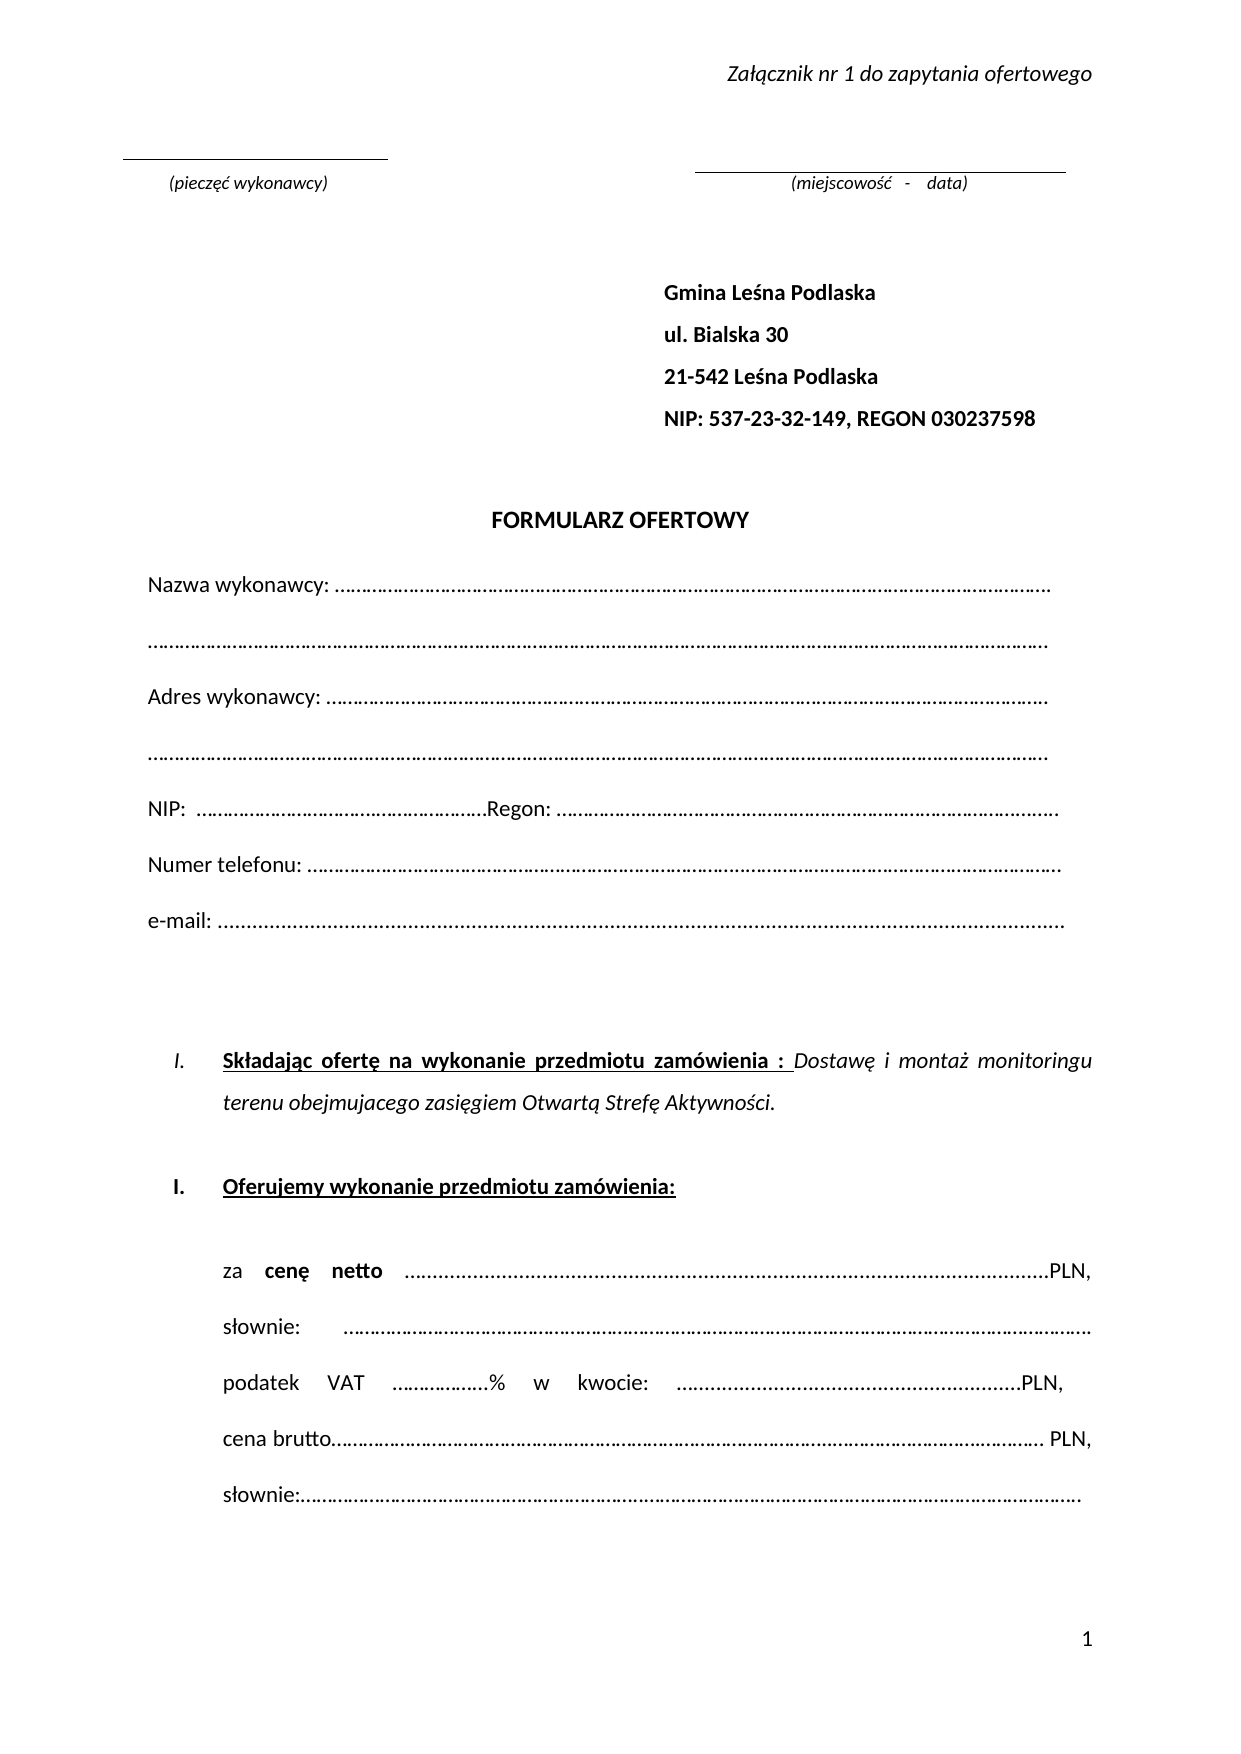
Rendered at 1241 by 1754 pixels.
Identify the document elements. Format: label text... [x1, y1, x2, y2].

text (pieczęć wykonawcy) (miejscowość - data) [148, 171, 1093, 194]
text e-mail: ................................................................................................................................................... [148, 906, 1093, 934]
list 21-542 Leśna Podlaska [223, 362, 1093, 390]
list Składając ofertę na wykonanie przedmiotu zamówienia : Dostawę i montaż monitoringu terenu obejmujacego zasięgiem Otwartą Strefę Aktywności. [185, 1046, 1093, 1116]
text Adres wykonawcy: ……………………………………………………………………………………………………………………….. [148, 682, 1093, 710]
text NIP: …………………………….…………………Regon: ……………………………………………………………………………...….. [148, 794, 1093, 822]
text FORMULARZ OFERTOWY [148, 504, 1093, 535]
text Numer telefonu: ………………………………………………………………………..…………………………………………………… [148, 850, 1093, 878]
text ……………………………………………………………………………………………………………………………………………………… [148, 626, 1093, 654]
list Gmina Leśna Podlaska [223, 278, 1093, 306]
text ……………………………………………………………………………………………………………………………………………………… [148, 738, 1093, 766]
text Nazwa wykonawcy: ………………………………………………………………………………………………………………………. [148, 570, 1093, 598]
list NIP: 537-23-32-149, REGON 030237598 [223, 404, 1093, 432]
list Oferujemy wykonanie przedmiotu zamówienia: [185, 1172, 1093, 1200]
list za cenę netto ….............................................................................................................PLN, słownie: ……………………………………………………………………………………………………………………………. podatek VAT ……………...% w kwocie: ….........................................................PLN, cena brutto…………………………………………………………………………………..……………………….………… PLN, słownie:………………………………………………………..……………………………………………………………………….. [223, 1256, 1093, 1508]
list ul. Bialska 30 [223, 320, 1093, 348]
